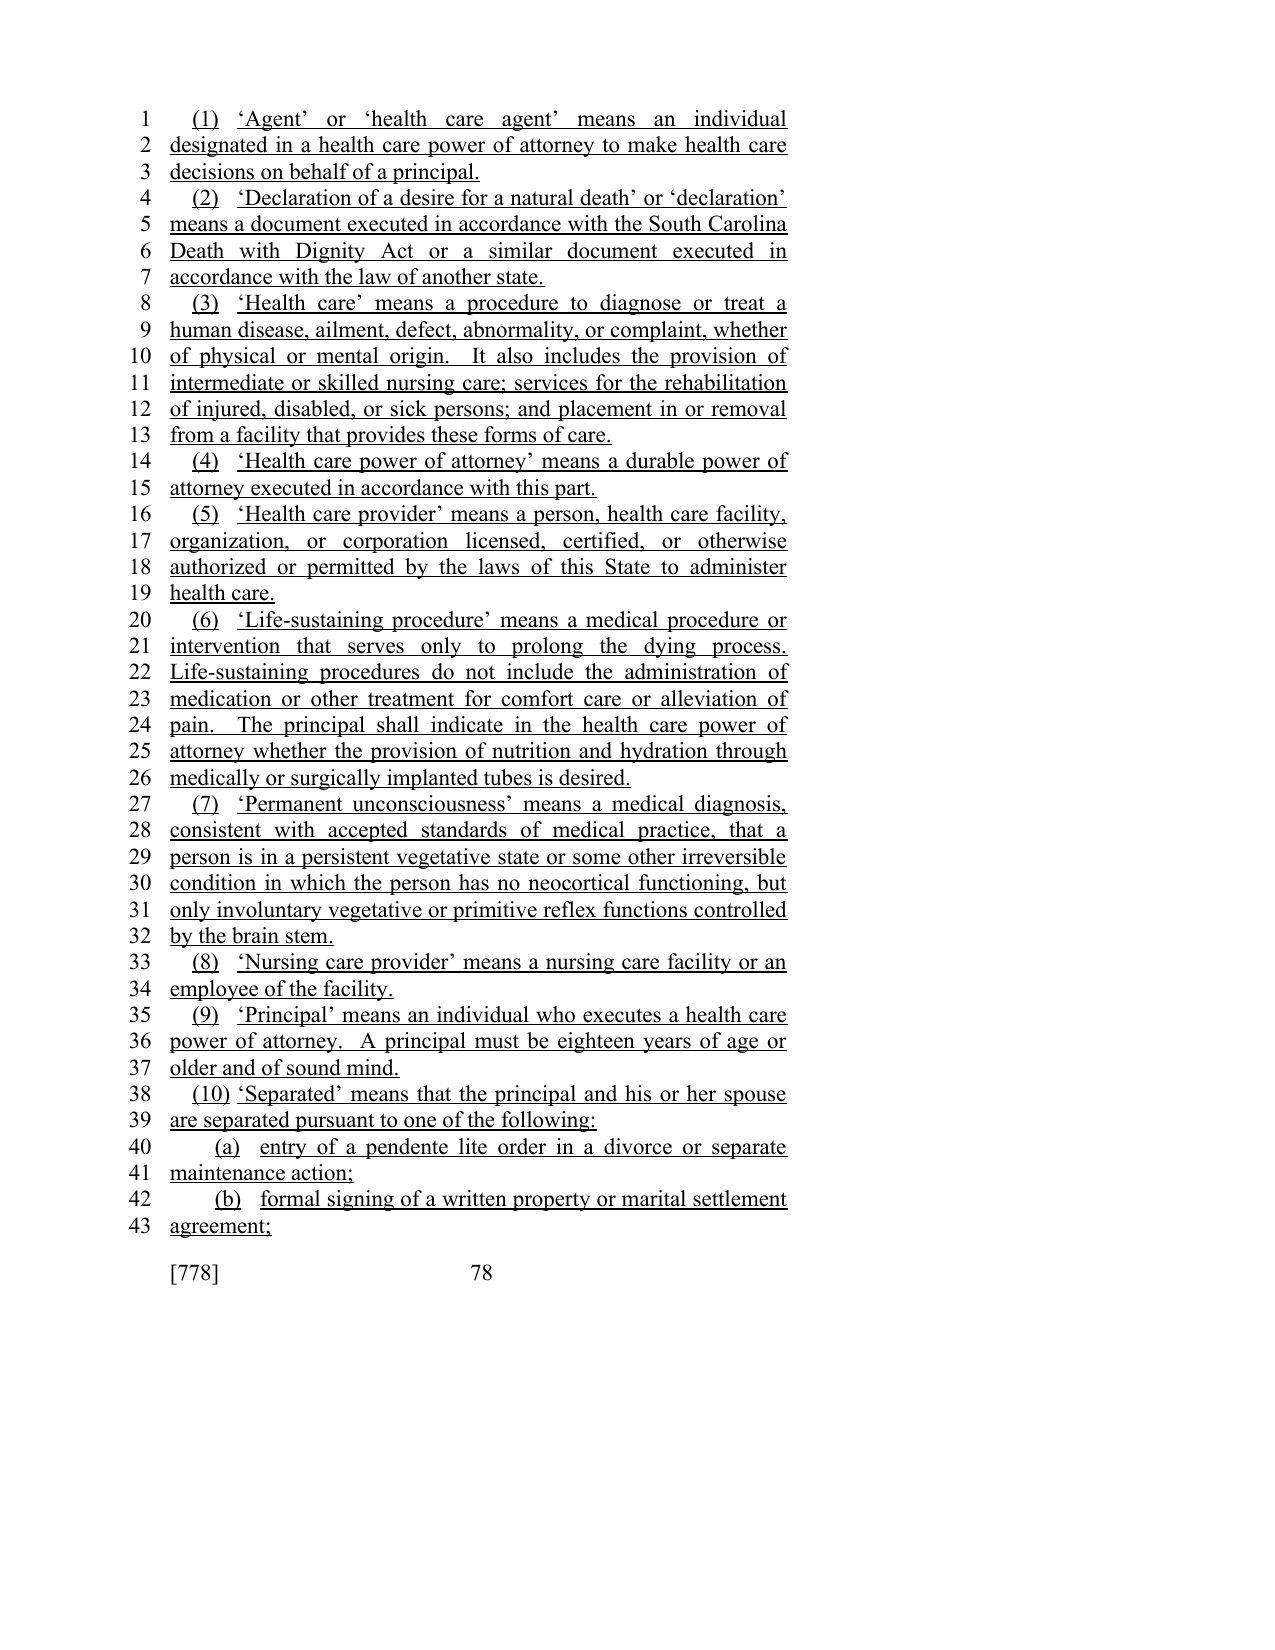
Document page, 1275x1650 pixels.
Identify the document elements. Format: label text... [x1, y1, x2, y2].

text (9) ‘Principal’ means an individual who executes a health care power of attorney. A principal must be eighteen years of age or older and of sound mind. [169, 1001, 787, 1050]
text (5) ‘Health care provider’ means a person, health care facility, organization, or corporation licensed, certified, or otherwise authorized or permitted by the laws of this State to administer health care. [169, 551, 787, 576]
text (a) entry of a pendente lite order in a divorce or separate maintenance action; [169, 1133, 787, 1186]
text (10) ‘Separated’ means that the principal and his or her spouse are separated pursuant to one of the following: [169, 1080, 787, 1133]
text (1) ‘Agent’ or ‘health care agent’ means an individual designated in a health care power of attorney to make health care decisions on behalf of a principal. [169, 105, 787, 154]
text (4) ‘Health care power of attorney’ means a durable power of attorney executed in accordance with this part. [169, 448, 787, 500]
text (2) ‘Declaration of a desire for a natural death’ or ‘declaration’ means a document executed in accordance with the South Carolina Death with Dignity Act or a similar document executed in accordance with the law of another state. [169, 184, 787, 233]
text (2) ‘Declaration of a desire for a natural death’ or ‘declaration’ means a document executed in accordance with the South Carolina Death with Dignity Act or a similar document executed in accordance with the law of another state. [169, 234, 787, 260]
text (2) ‘Declaration of a desire for a natural death’ or ‘declaration’ means a document executed in accordance with the South Carolina Death with Dignity Act or a similar document executed in accordance with the law of another state. [169, 261, 787, 289]
text (3) ‘Health care’ means a procedure to diagnose or treat a human disease, ailment, defect, abnormality, or complaint, whether of physical or mental origin. It also includes the provision of intermediate or skilled nursing care; services for the rehabilitation of injured, disabled, or sick persons; and placement in or removal from a facility that provides these forms of care. [169, 289, 787, 339]
text (8) ‘Nursing care provider’ means a nursing care facility or an employee of the facility. [169, 948, 787, 1001]
text (6) ‘Life-sustaining procedure’ means a medical procedure or intervention that serves only to prolong the dying process. Life-sustaining procedures do not include the administration of medication or other treatment for comfort care or alleviation of pain. The principal shall indicate in the health care power of attorney whether the provision of nutrition and hydration through medically or surgically implanted tubes is desired. [169, 606, 787, 655]
text (1) ‘Agent’ or ‘health care agent’ means an individual designated in a health care power of attorney to make health care decisions on behalf of a principal. [169, 155, 787, 184]
text (7) ‘Permanent unconsciousness’ means a medical diagnosis, consistent with accepted standards of medical practice, that a person is in a persistent vegetative state or some other irreversible condition in which the person has no neocortical functioning, but only involuntary vegetative or primitive reflex functions controlled by the brain stem. [169, 790, 787, 839]
text (9) ‘Principal’ means an individual who executes a health care power of attorney. A principal must be eighteen years of age or older and of sound mind. [169, 1051, 787, 1080]
text (b) formal signing of a written property or marital settlement agreement; [169, 1186, 787, 1238]
text (5) ‘Health care provider’ means a person, health care facility, organization, or corporation licensed, certified, or otherwise authorized or permitted by the laws of this State to administer health care. [169, 500, 787, 550]
text (5) ‘Health care provider’ means a person, health care facility, organization, or corporation licensed, certified, or otherwise authorized or permitted by the laws of this State to administer health care. [169, 577, 787, 606]
